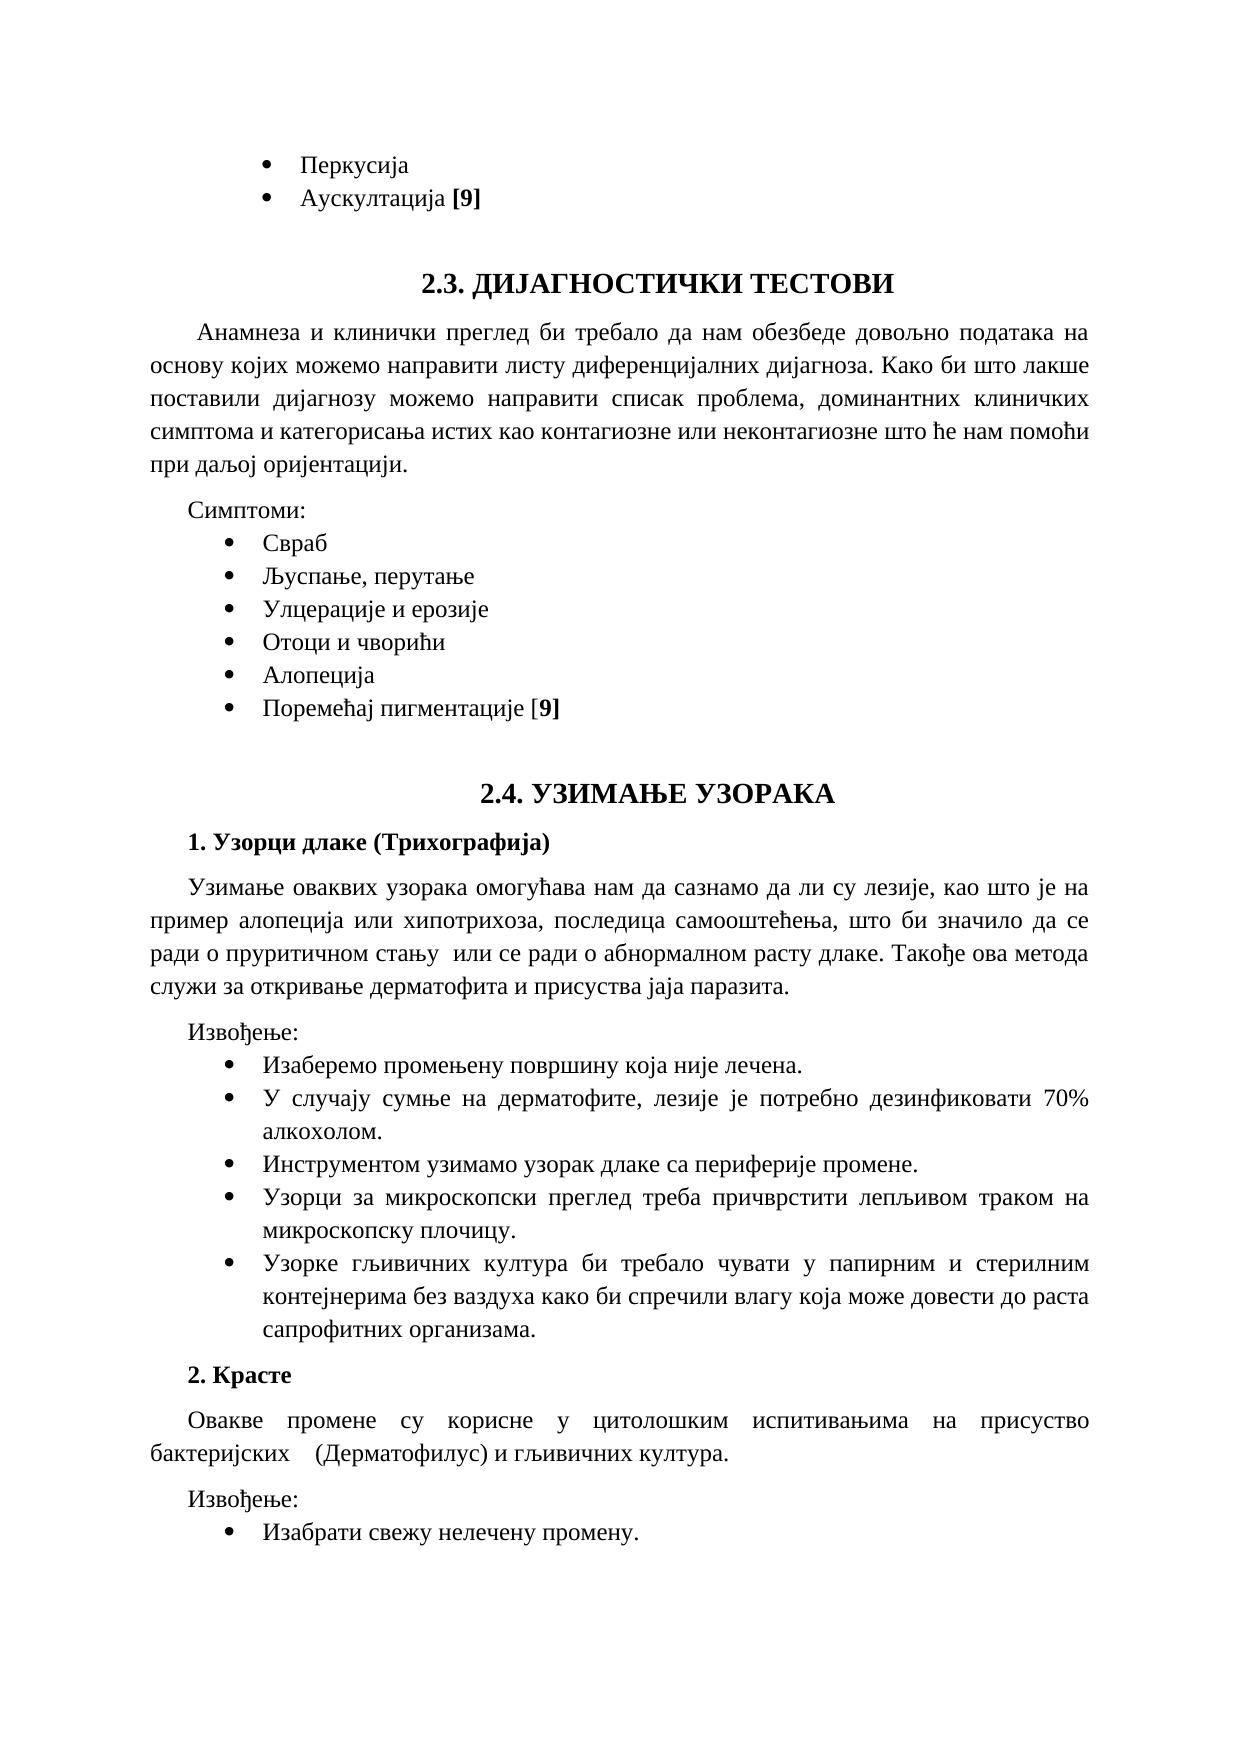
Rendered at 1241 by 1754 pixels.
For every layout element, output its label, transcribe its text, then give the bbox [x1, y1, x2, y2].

list Узорке гљивичних култура би требало чувати у папирним и стерилним контејнерима без ваздуха како би спречили влагу која може довести до раста сапрофитних организама. [225, 1248, 1090, 1343]
list Поремећај пигментације [9] [225, 693, 1090, 722]
text Извођење: [150, 1484, 1090, 1512]
list Узорци за микроскопски преглед треба причврстити лепљивом траком на микроскопску плочицу. [225, 1182, 1090, 1244]
subtitle 2.3. ДИЈАГНОСТИЧКИ ТЕСТОВИ [150, 266, 1090, 299]
list Свраб [225, 528, 1090, 556]
list Изаберемо промењену површину која није лечена. [225, 1050, 1090, 1079]
text Анамнеза и клинички преглед би требало да нам обезбеде довољно података на основу којих можемо направити листу диференцијалних дијагноза. Како би што лакше поставили дијагнозу можемо направити списак проблема, доминантних клиничких симптома и категорисања истих као контагиозне или неконтагиозне што ће нам помоћи при даљој оријентацији. [150, 317, 1090, 478]
text Симптоми: [150, 495, 1090, 523]
text Овакве промене су корисне у цитолошким испитивањима на присуство бактеријских (Дерматофилус) и гљивичних култура. [150, 1405, 1090, 1467]
text 1. Узорци длаке (Трихографија) [150, 827, 1090, 856]
text 2. Красте [150, 1360, 1090, 1388]
text Извођење: [150, 1017, 1090, 1046]
list Изабрати свежу нелечену промену. [225, 1517, 1090, 1546]
subtitle 2.4. УЗИМАЊЕ УЗОРАКА [150, 776, 1090, 809]
list У случају сумње на дерматофите, лезије је потребно дезинфиковати 70% алкохолом. [225, 1083, 1090, 1145]
list Љуспање, перутање [225, 561, 1090, 589]
list Инструментом узимамо узорак длаке са периферије промене. [225, 1149, 1090, 1178]
list Алопеција [225, 660, 1090, 688]
list Перкусија [262, 150, 1090, 179]
text Узимање оваквих узорака омогућава нам да сазнамо да ли су лезије, као што је на пример алопеција или хипотрихоза, последица самооштећења, што би значило да се ради о пруритичном стању или се ради о абнормалном расту длаке. Такође ова метода служи за откривање дерматофита и присуства јаја паразита. [150, 872, 1090, 1000]
list Улцерације и ерозије [225, 594, 1090, 622]
list Отоци и чворићи [225, 627, 1090, 656]
list Аускултација [9] [262, 183, 1090, 212]
